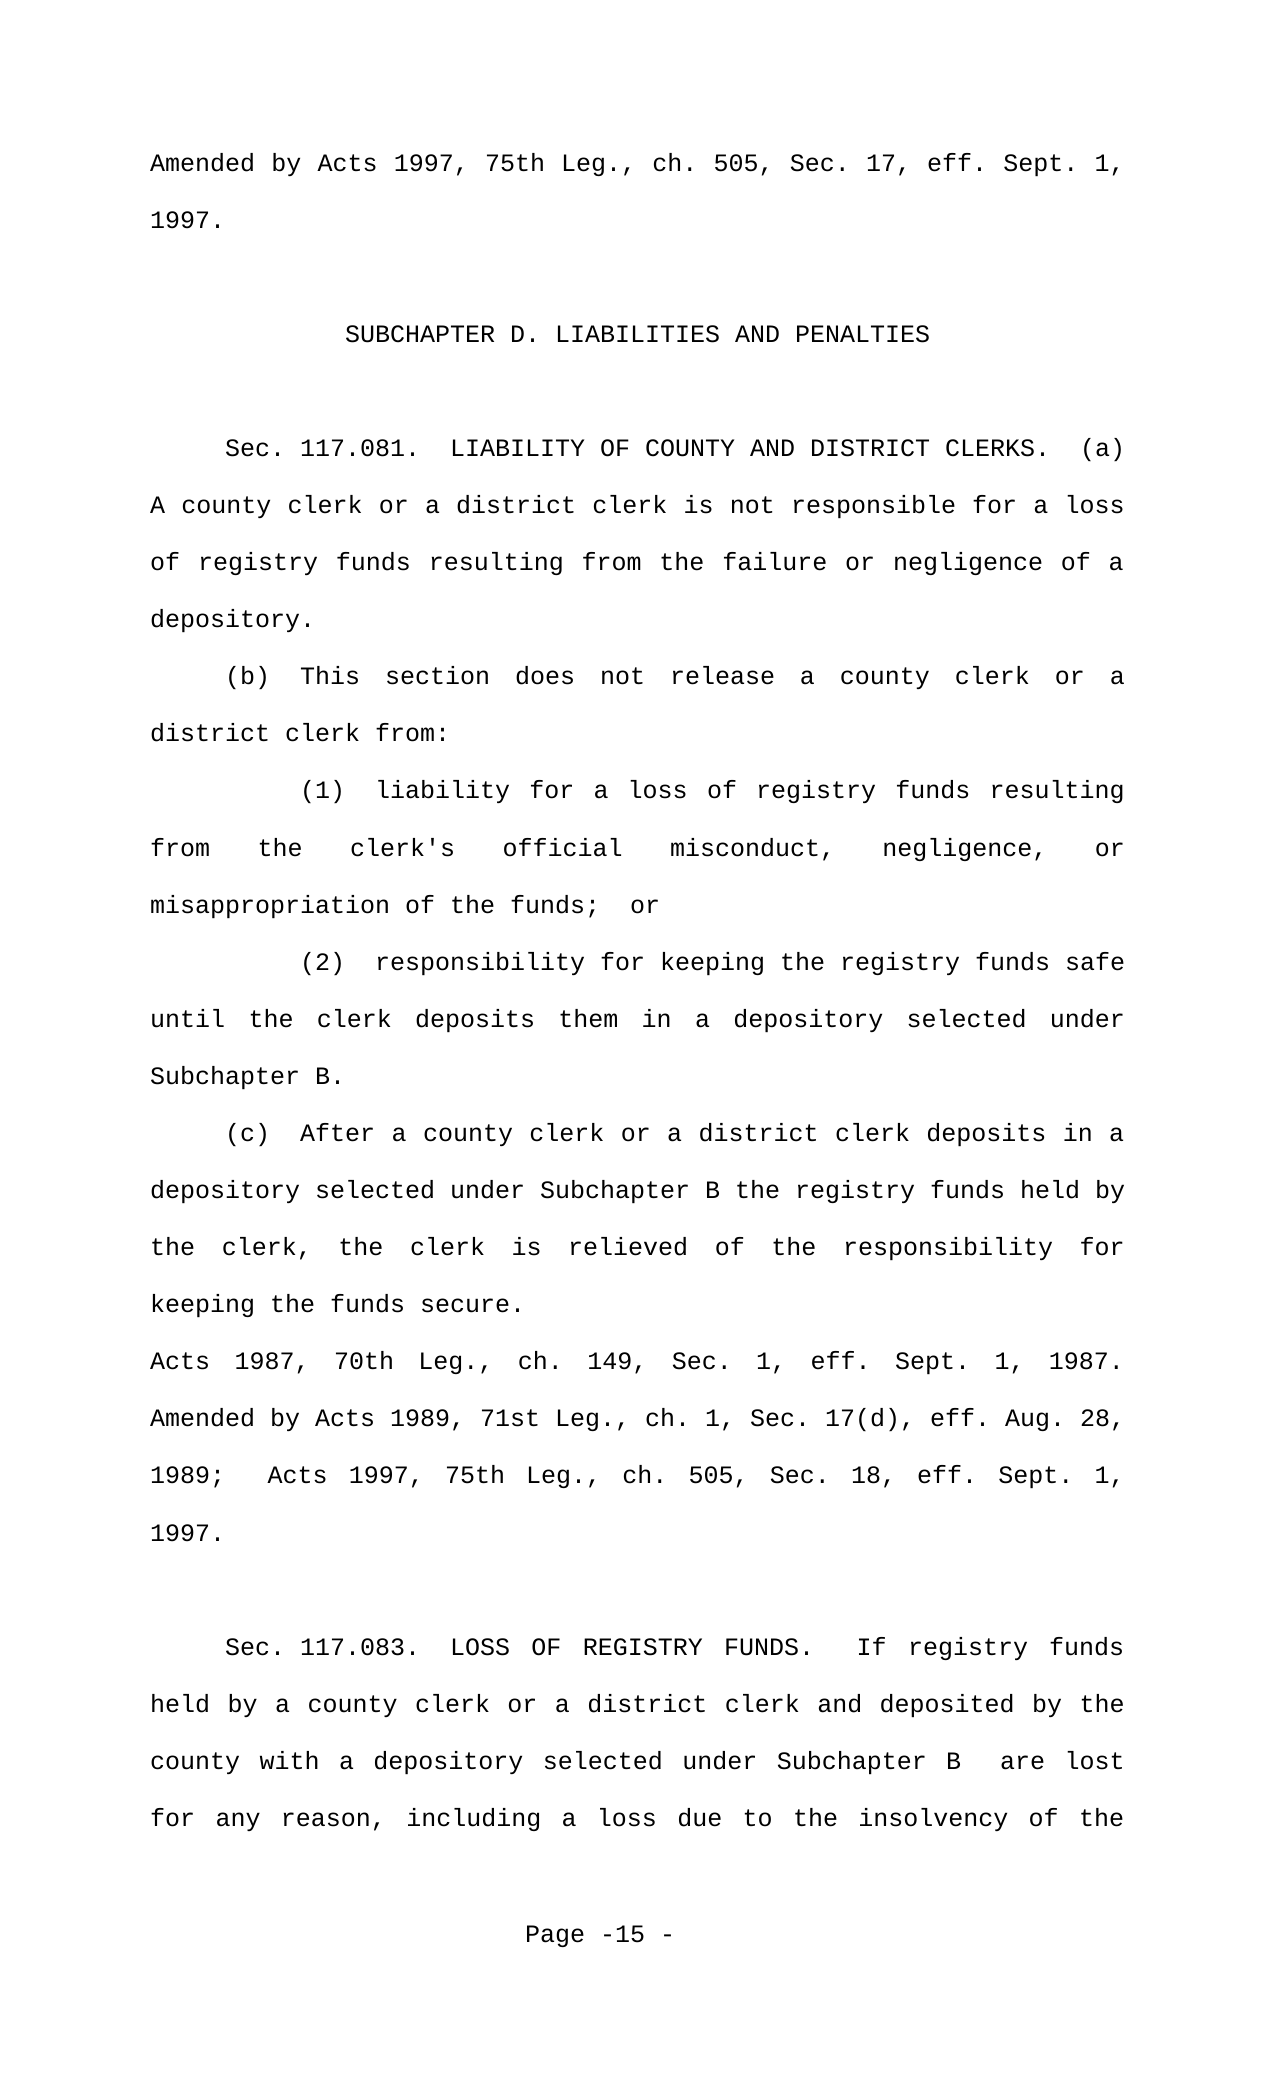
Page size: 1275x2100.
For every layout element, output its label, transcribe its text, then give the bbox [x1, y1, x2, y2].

text (b) This section does not release a county clerk or a district clerk from: [150, 664, 1125, 749]
text SUBCHAPTER D. LIABILITIES AND PENALTIES [150, 321, 1125, 350]
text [150, 1634, 1125, 1834]
text (c) After a county clerk or a district clerk deposits in a depository selected under Subchapter B the registry funds held by the clerk, the clerk is relieved of the responsibility for keeping the funds secure. [150, 1120, 1125, 1320]
text (1) liability for a loss of registry funds resulting from the clerk's official misconduct, negligence, or misappropriation of the funds; or [150, 778, 1125, 921]
text Acts 1987, 70th Leg., ch. 149, Sec. 1, eff. Sept. 1, 1987. Amended by Acts 1989, 71st Leg., ch. 1, Sec. 17(d), eff. Aug. 28, 1989; Acts 1997, 75th Leg., ch. 505, Sec. 18, eff. Sept. 1, 1997. [150, 1349, 1125, 1548]
text (2) responsibility for keeping the registry funds safe until the clerk deposits them in a depository selected under Subchapter B. [150, 949, 1125, 1092]
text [150, 150, 1125, 236]
text Sec. 117.081. LIABILITY OF COUNTY AND DISTRICT CLERKS. (a) A county clerk or a district clerk is not responsible for a loss of registry funds resulting from the failure or negligence of a depository. [150, 435, 1125, 635]
